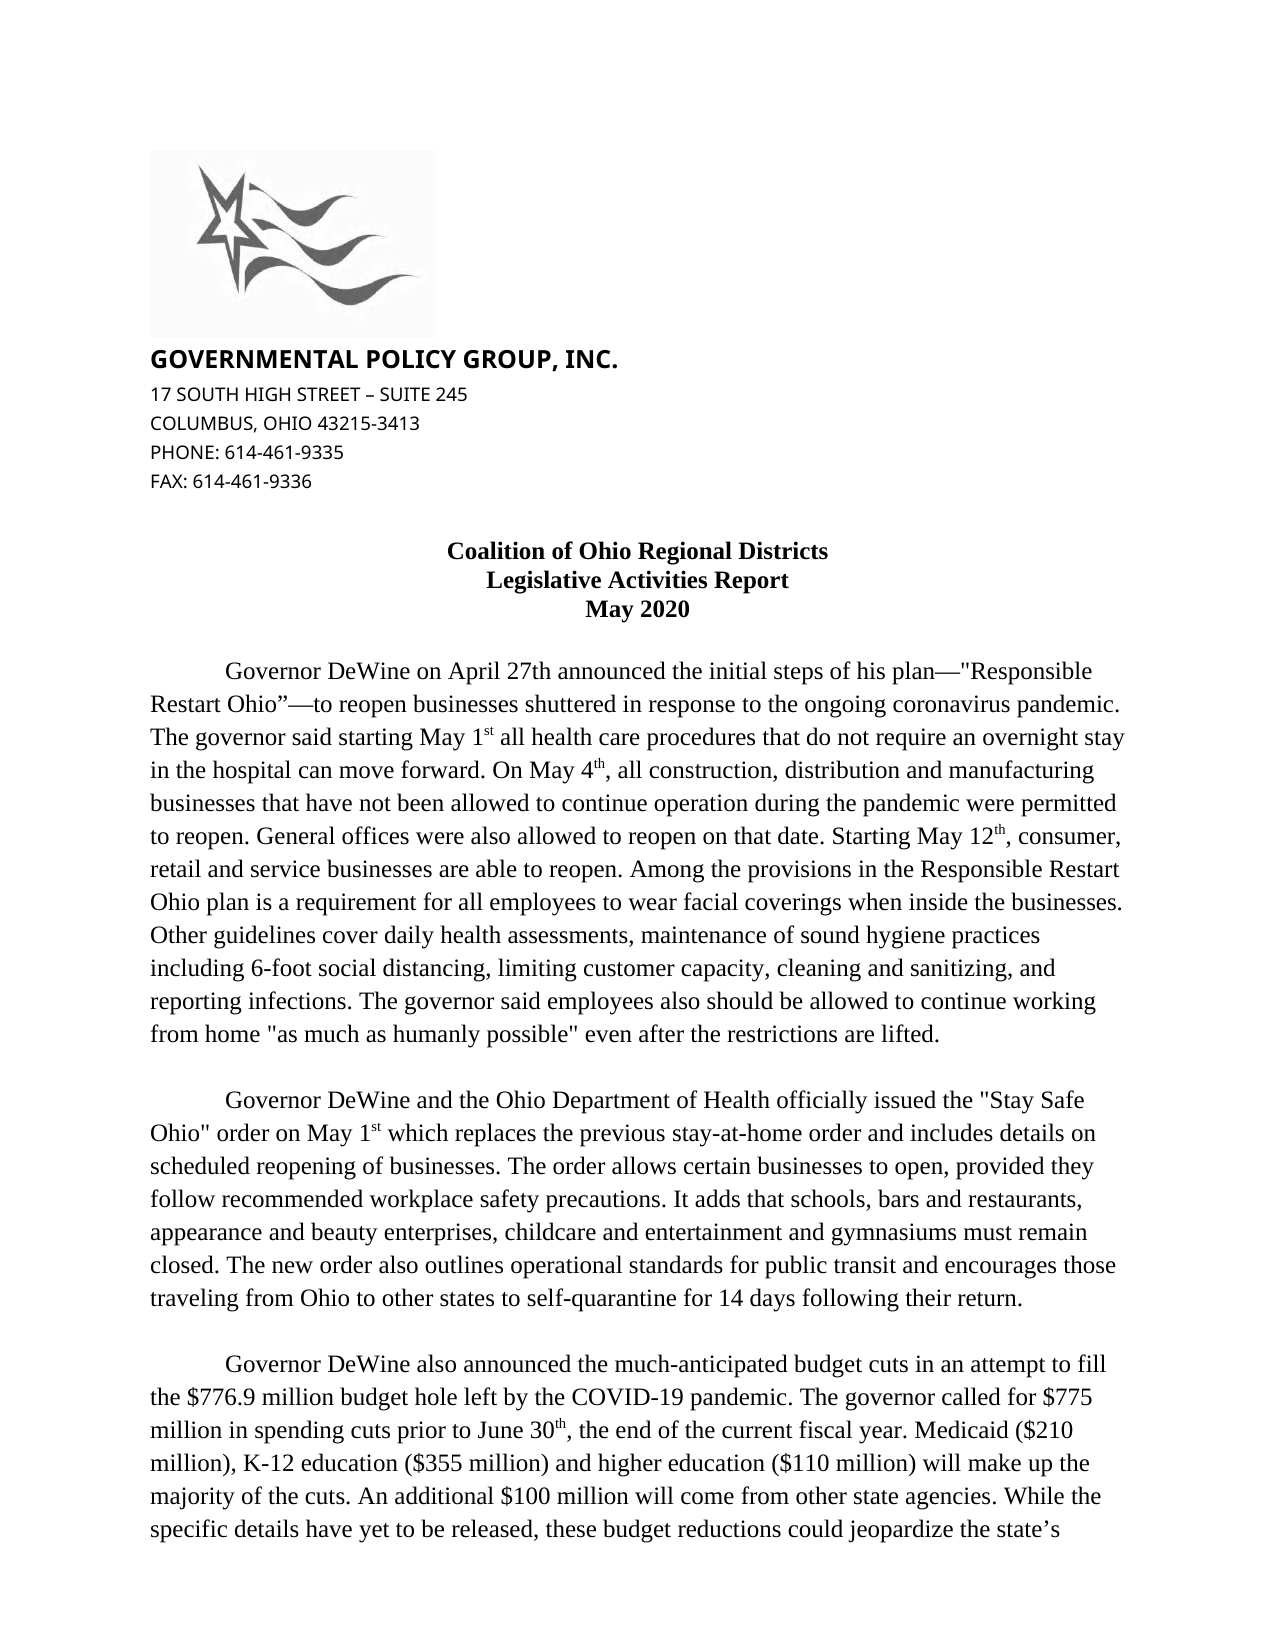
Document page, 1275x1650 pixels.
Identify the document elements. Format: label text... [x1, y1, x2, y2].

table_cell GOVERNMENTAL POLICY GROUP, INC. – PHONE: 614-461-9335 FAX: 614-461-9336 Coalition of Ohio Regional Districts Legislative Activities Report May 2020 [150, 342, 1125, 623]
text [150, 1349, 1125, 1543]
table_header [150, 150, 1125, 342]
picture [150, 150, 436, 338]
text Governor DeWine and the Ohio Department of Health officially issued the "Stay Safe Ohio" order on May 1st which replaces the previous stay-at-home order and includes details on scheduled reopening of businesses. The order allows certain businesses to open, provided they follow recommended workplace safety precautions. It adds that schools, bars and restaurants, appearance and beauty enterprises, childcare and entertainment and gymnasiums must remain closed. The new order also outlines operational standards for public transit and encourages those traveling from Ohio to other states to self-quarantine for 14 days following their return. [150, 1085, 1125, 1312]
text Governor DeWine on April 27th announced the initial steps of his plan—"Responsible Restart Ohio”—to reopen businesses shuttered in response to the ongoing coronavirus pandemic. The governor said starting May 1st all health care procedures that do not require an overnight stay in the hospital can move forward. On May 4th, all construction, distribution and manufacturing businesses that have not been allowed to continue operation during the pandemic were permitted to reopen. General offices were also allowed to reopen on that date. Starting May 12th, consumer, retail and service businesses are able to reopen. Among the provisions in the Responsible Restart Ohio plan is a requirement for all employees to wear facial coverings when inside the businesses. Other guidelines cover daily health assessments, maintenance of sound hygiene practices including 6-foot social distancing, limiting customer capacity, cleaning and sanitizing, and reporting infections. The governor said employees also should be allowed to continue working from home "as much as humanly possible" even after the restrictions are lifted. [150, 656, 1125, 1048]
